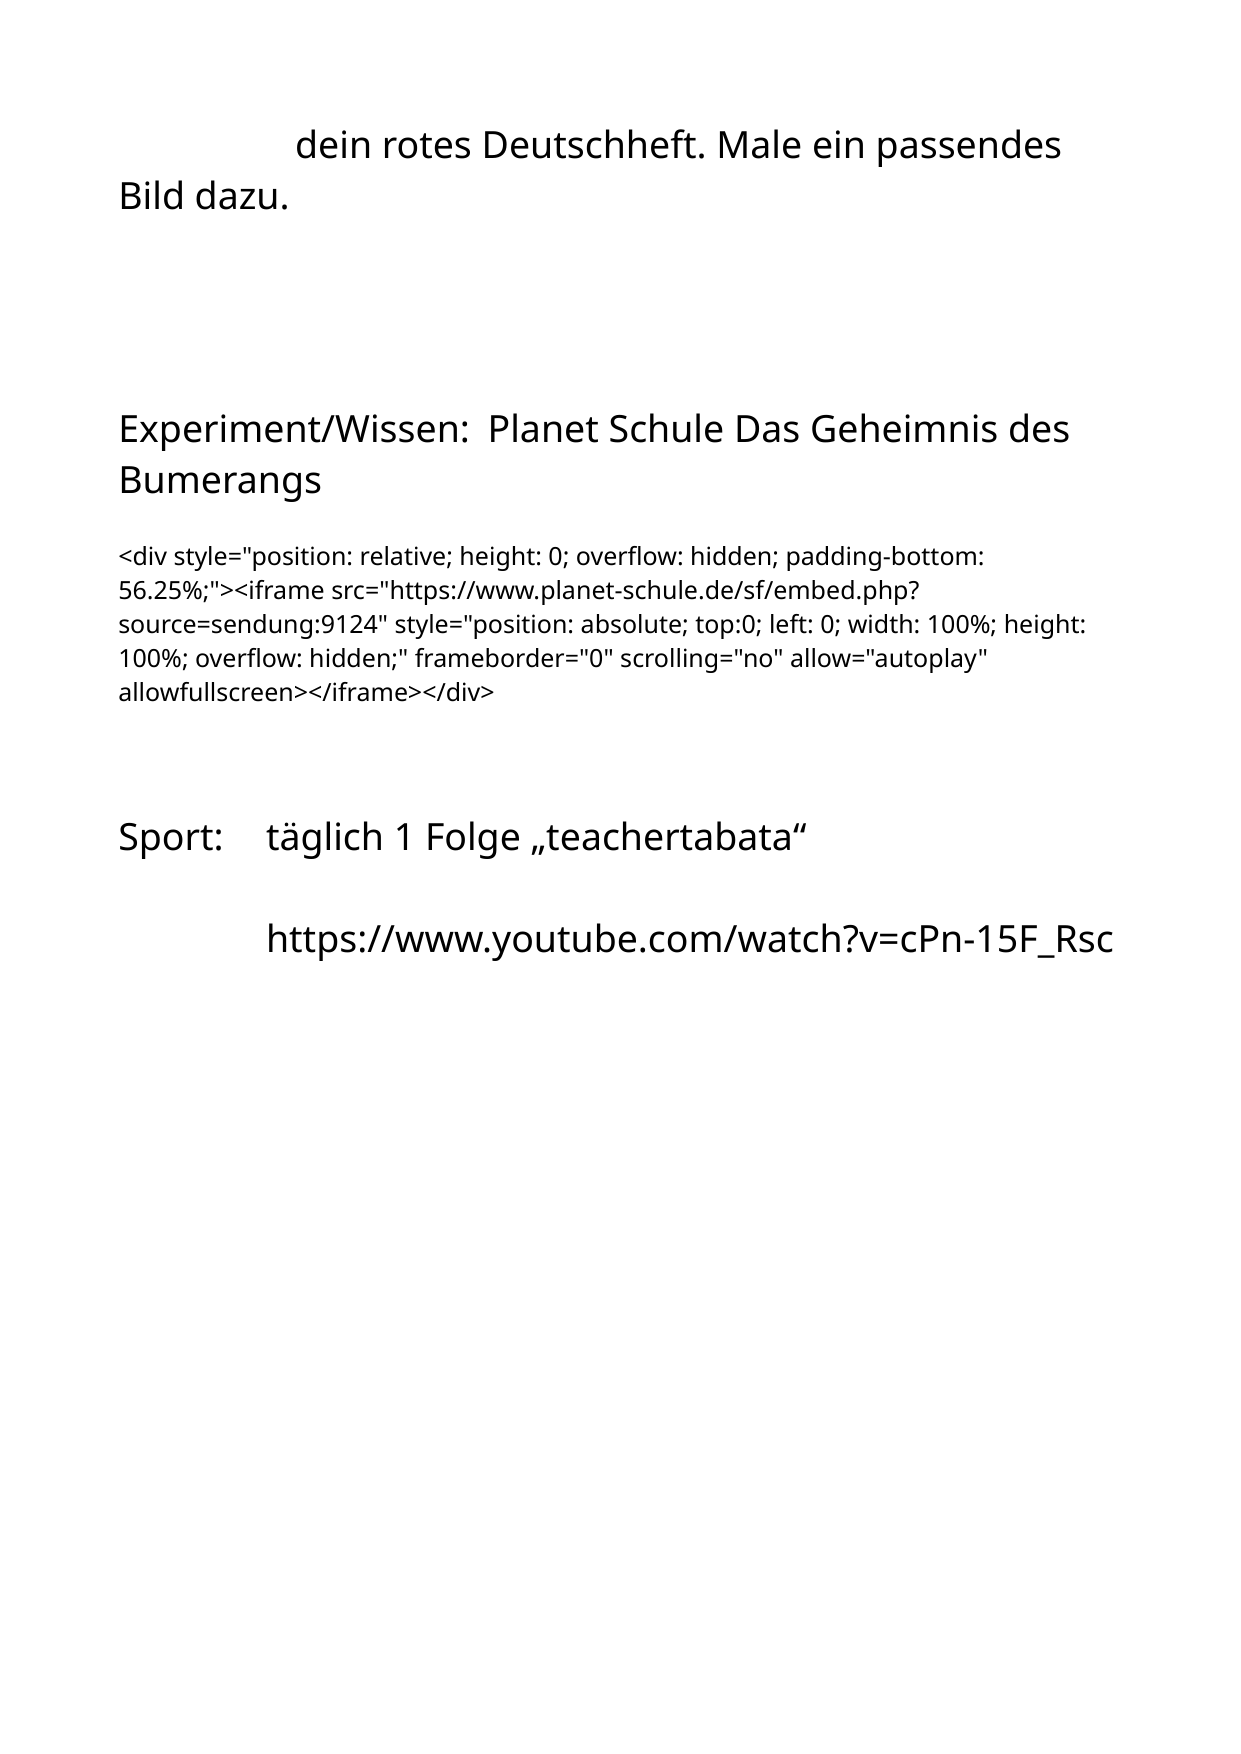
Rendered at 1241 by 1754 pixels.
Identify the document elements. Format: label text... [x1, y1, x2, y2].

text <div style="position: relative; height: 0; overflow: hidden; padding-bottom: 56.25%;"><iframe src="https://www.planet-schule.de/sf/embed.php?source=sendung:9124" style="position: absolute; top:0; left: 0; width: 100%; height: 100%; overflow: hidden;" frameborder="0" scrolling="no" allow="autoplay" allowfullscreen></iframe></div> Sport: täglich 1 Folge „teachertabata“ [118, 538, 1122, 913]
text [118, 118, 1122, 249]
text Experiment/Wissen: Planet Schule Das Geheimnis des Bumerangs [118, 300, 1122, 504]
text https://www.youtube.com/watch?v=cPn-15F_Rsc [118, 913, 1122, 964]
